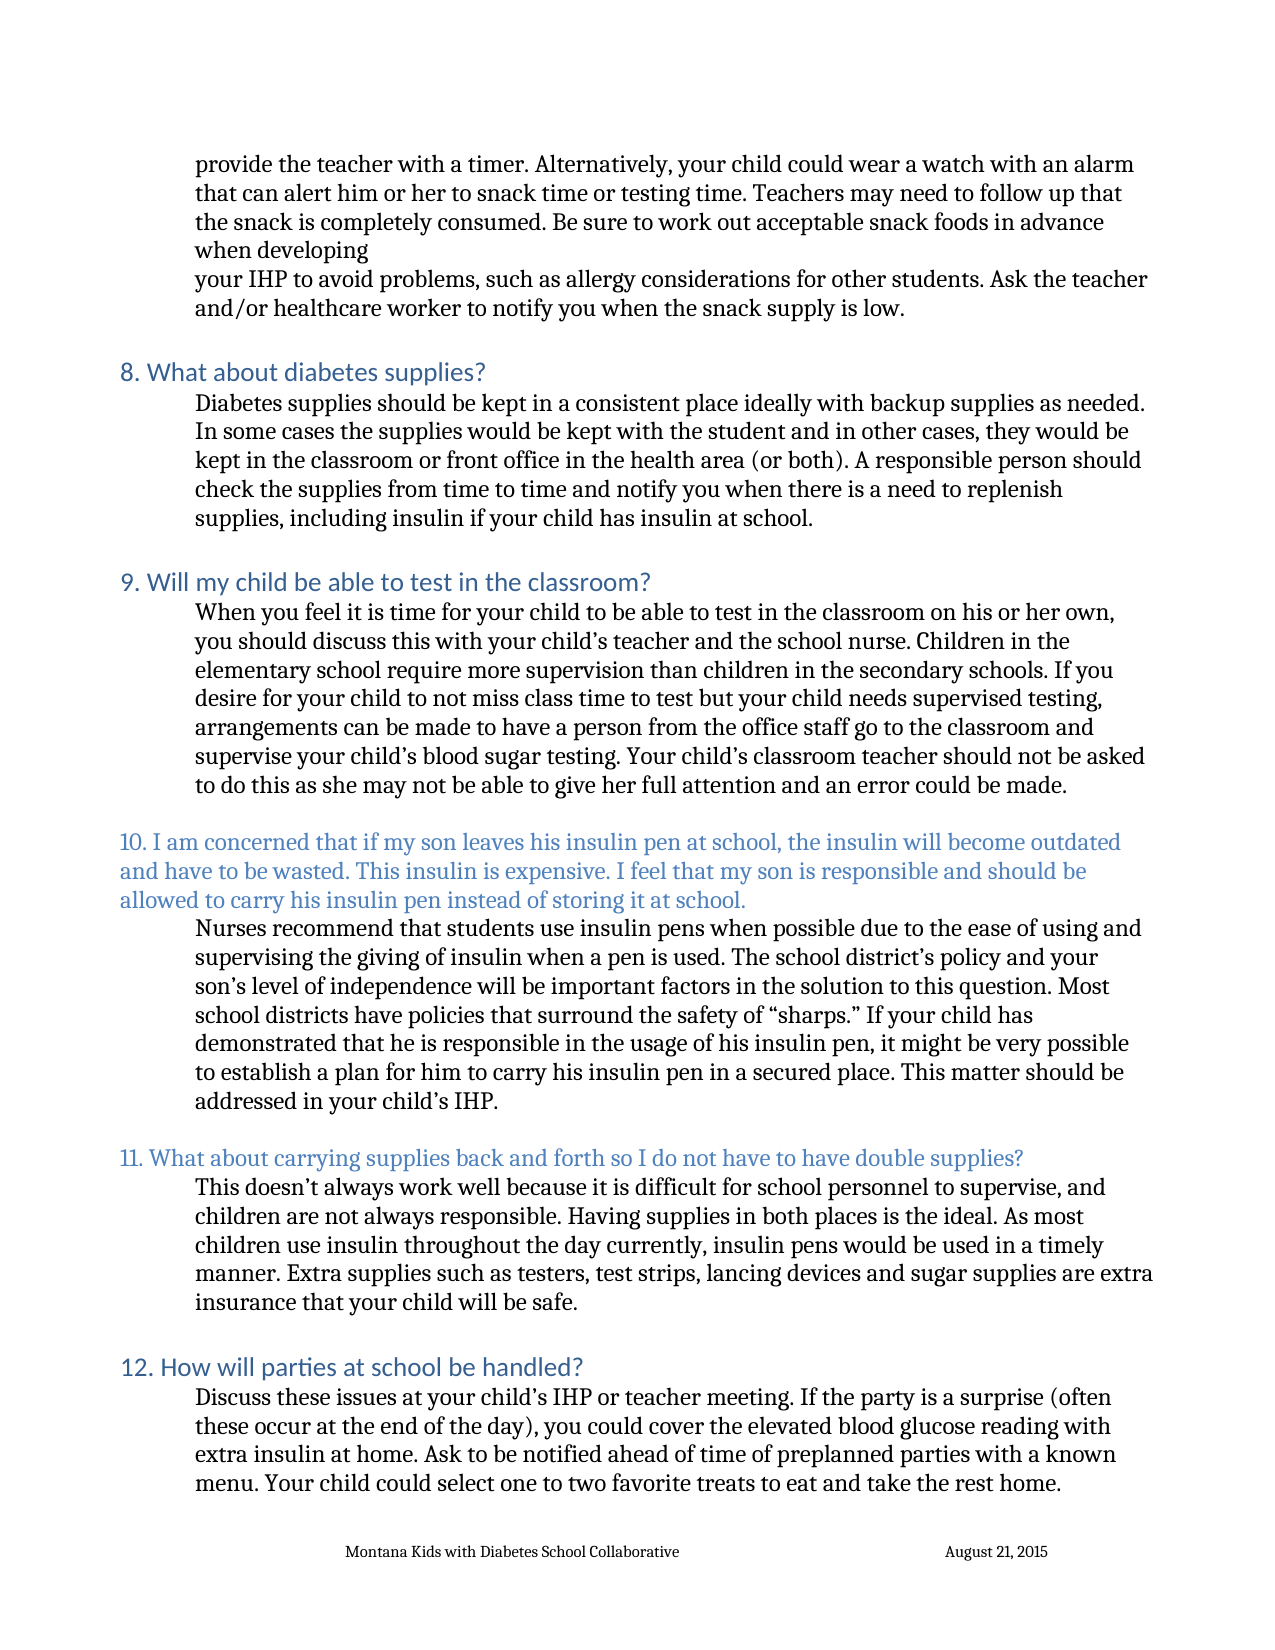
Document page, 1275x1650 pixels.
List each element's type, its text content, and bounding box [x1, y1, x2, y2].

text 10. I am concerned that if my son leaves his insulin pen at school, the insulin will become outdated and have to be wasted. This insulin is expensive. I feel that my son is responsible and should be allowed to carry his insulin pen instead of storing it at school. [120, 828, 1155, 914]
subtitle 12. How will parties at school be handled? [120, 1350, 1155, 1383]
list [195, 150, 1155, 265]
text 11. What about carrying supplies back and forth so I do not have to have double supplies? [120, 1144, 1155, 1173]
list your IHP to avoid problems, such as allergy considerations for other students. Ask the teacher and/or healthcare worker to notify you when the snack supply is low. [195, 265, 1155, 322]
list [195, 1383, 1155, 1498]
list This doesn’t always work well because it is difficult for school personnel to supervise, and children are not always responsible. Having supplies in both places is the ideal. As most children use insulin throughout the day currently, insulin pens would be used in a timely manner. Extra supplies such as testers, test strips, lancing devices and sugar supplies are extra insurance that your child will be safe. [195, 1173, 1155, 1317]
list Nurses recommend that students use insulin pens when possible due to the ease of using and supervising the giving of insulin when a pen is used. The school district’s policy and your son’s level of independence will be important factors in the solution to this question. Most school districts have policies that surround the safety of “sharps.” If your child has demonstrated that he is responsible in the usage of his insulin pen, it might be very possible to establish a plan for him to carry his insulin pen in a secured place. This matter should be addressed in your child’s IHP. [195, 914, 1155, 1116]
subtitle 9. Will my child be able to test in the classroom? [120, 565, 1155, 598]
subtitle 8. What about diabetes supplies? [120, 355, 1155, 388]
list When you feel it is time for your child to be able to test in the classroom on his or her own, you should discuss this with your child’s teacher and the school nurse. Children in the elementary school require more supervision than children in the secondary schools. If you desire for your child to not miss class time to test but your child needs supervised testing, arrangements can be made to have a person from the office staff go to the classroom and supervise your child’s blood sugar testing. Your child’s classroom teacher should not be asked to do this as she may not be able to give her full attention and an error could be made. [195, 598, 1155, 799]
list Diabetes supplies should be kept in a consistent place ideally with backup supplies as needed. In some cases the supplies would be kept with the student and in other cases, they would be kept in the classroom or front office in the health area (or both). A responsible person should check the supplies from time to time and notify you when there is a need to replenish supplies, including insulin if your child has insulin at school. [195, 388, 1155, 532]
